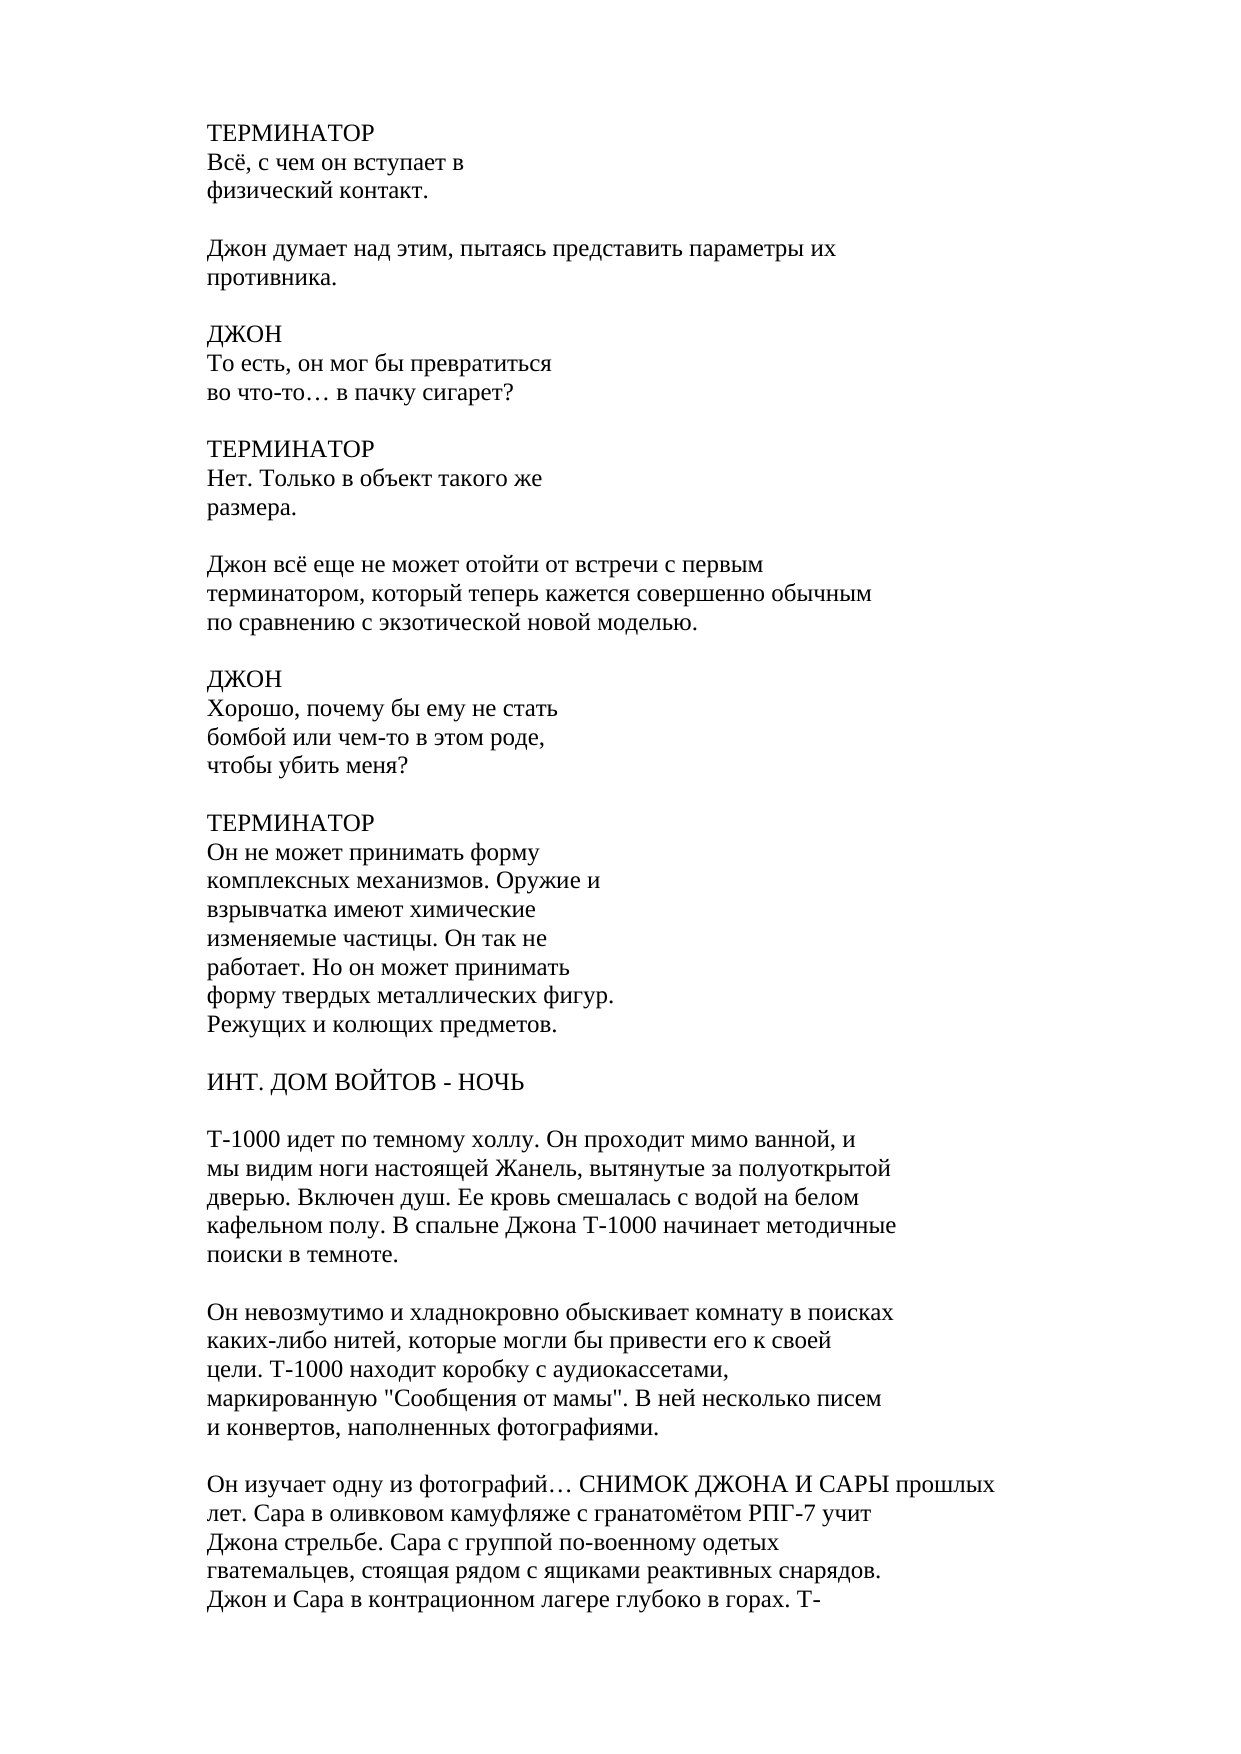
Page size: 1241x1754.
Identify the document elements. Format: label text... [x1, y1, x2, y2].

text чтобы убить меня? [148, 751, 1152, 779]
text кафельном полу. В спальне Джона Т-1000 начинает методичные [148, 1211, 1152, 1239]
text Джона стрельбе. Сара с группой по-военному одетых [148, 1527, 1152, 1556]
text мы видим ноги настоящей Жанель, вытянутые за полуоткрытой [148, 1153, 1152, 1182]
text ТЕРМИНАТОР [148, 808, 1152, 837]
text противника. [148, 262, 1152, 291]
text Джон думает над этим, пытаясь представить параметры их [148, 233, 1152, 262]
text лет. Сара в оливковом камуфляже с гранатомётом РПГ-7 учит [148, 1498, 1152, 1527]
text ТЕРМИНАТОР [148, 118, 1152, 147]
text Хорошо, почему бы ему не стать [148, 693, 1152, 722]
text бомбой или чем-то в этом роде, [148, 722, 1152, 751]
text по сравнению с экзотической новой моделью. [148, 607, 1152, 636]
text маркированную "Сообщения от мамы". В ней несколько писем [148, 1383, 1152, 1412]
text форму твердых металлических фигур. [148, 981, 1152, 1009]
text взрывчатка имеют химические [148, 894, 1152, 923]
text и конвертов, наполненных фотографиями. [148, 1412, 1152, 1441]
text Т-1000 идет по темному холлу. Он проходит мимо ванной, и [148, 1124, 1152, 1153]
text Всё, с чем он вступает в [148, 147, 1152, 176]
text ТЕРМИНАТОР [148, 434, 1152, 463]
text гватемальцев, стоящая рядом с ящиками реактивных снарядов. [148, 1556, 1152, 1584]
text ДЖОН [148, 664, 1152, 693]
text дверью. Включен душ. Ее кровь смешалась с водой на белом [148, 1182, 1152, 1211]
text Джон и Сара в контрационном лагере глубоко в горах. Т- [148, 1584, 1152, 1613]
text во что-то… в пачку сигарет? [148, 377, 1152, 406]
text Режущих и колющих предметов. [148, 1009, 1152, 1038]
text ИНТ. ДОМ ВОЙТОВ - НОЧЬ [148, 1067, 1152, 1096]
text ДЖОН [148, 319, 1152, 348]
text Джон всё еще не может отойти от встречи с первым [148, 549, 1152, 578]
text изменяемые частицы. Он так не [148, 923, 1152, 952]
text То есть, он мог бы превратиться [148, 348, 1152, 377]
text размера. [148, 492, 1152, 521]
text цели. Т-1000 находит коробку с аудиокассетами, [148, 1354, 1152, 1383]
text терминатором, который теперь кажется совершенно обычным [148, 578, 1152, 607]
text поиски в темноте. [148, 1239, 1152, 1268]
text каких-либо нитей, которые могли бы привести его к своей [148, 1326, 1152, 1354]
text Он изучает одну из фотографий… СНИМОК ДЖОНА И САРЫ прошлых [148, 1469, 1152, 1498]
text Он невозмутимо и хладнокровно обыскивает комнату в поисках [148, 1297, 1152, 1326]
text Нет. Только в объект такого же [148, 463, 1152, 492]
text Он не может принимать форму [148, 837, 1152, 866]
text физический контакт. [148, 176, 1152, 204]
text комплексных механизмов. Оружие и [148, 866, 1152, 894]
text работает. Но он может принимать [148, 952, 1152, 981]
